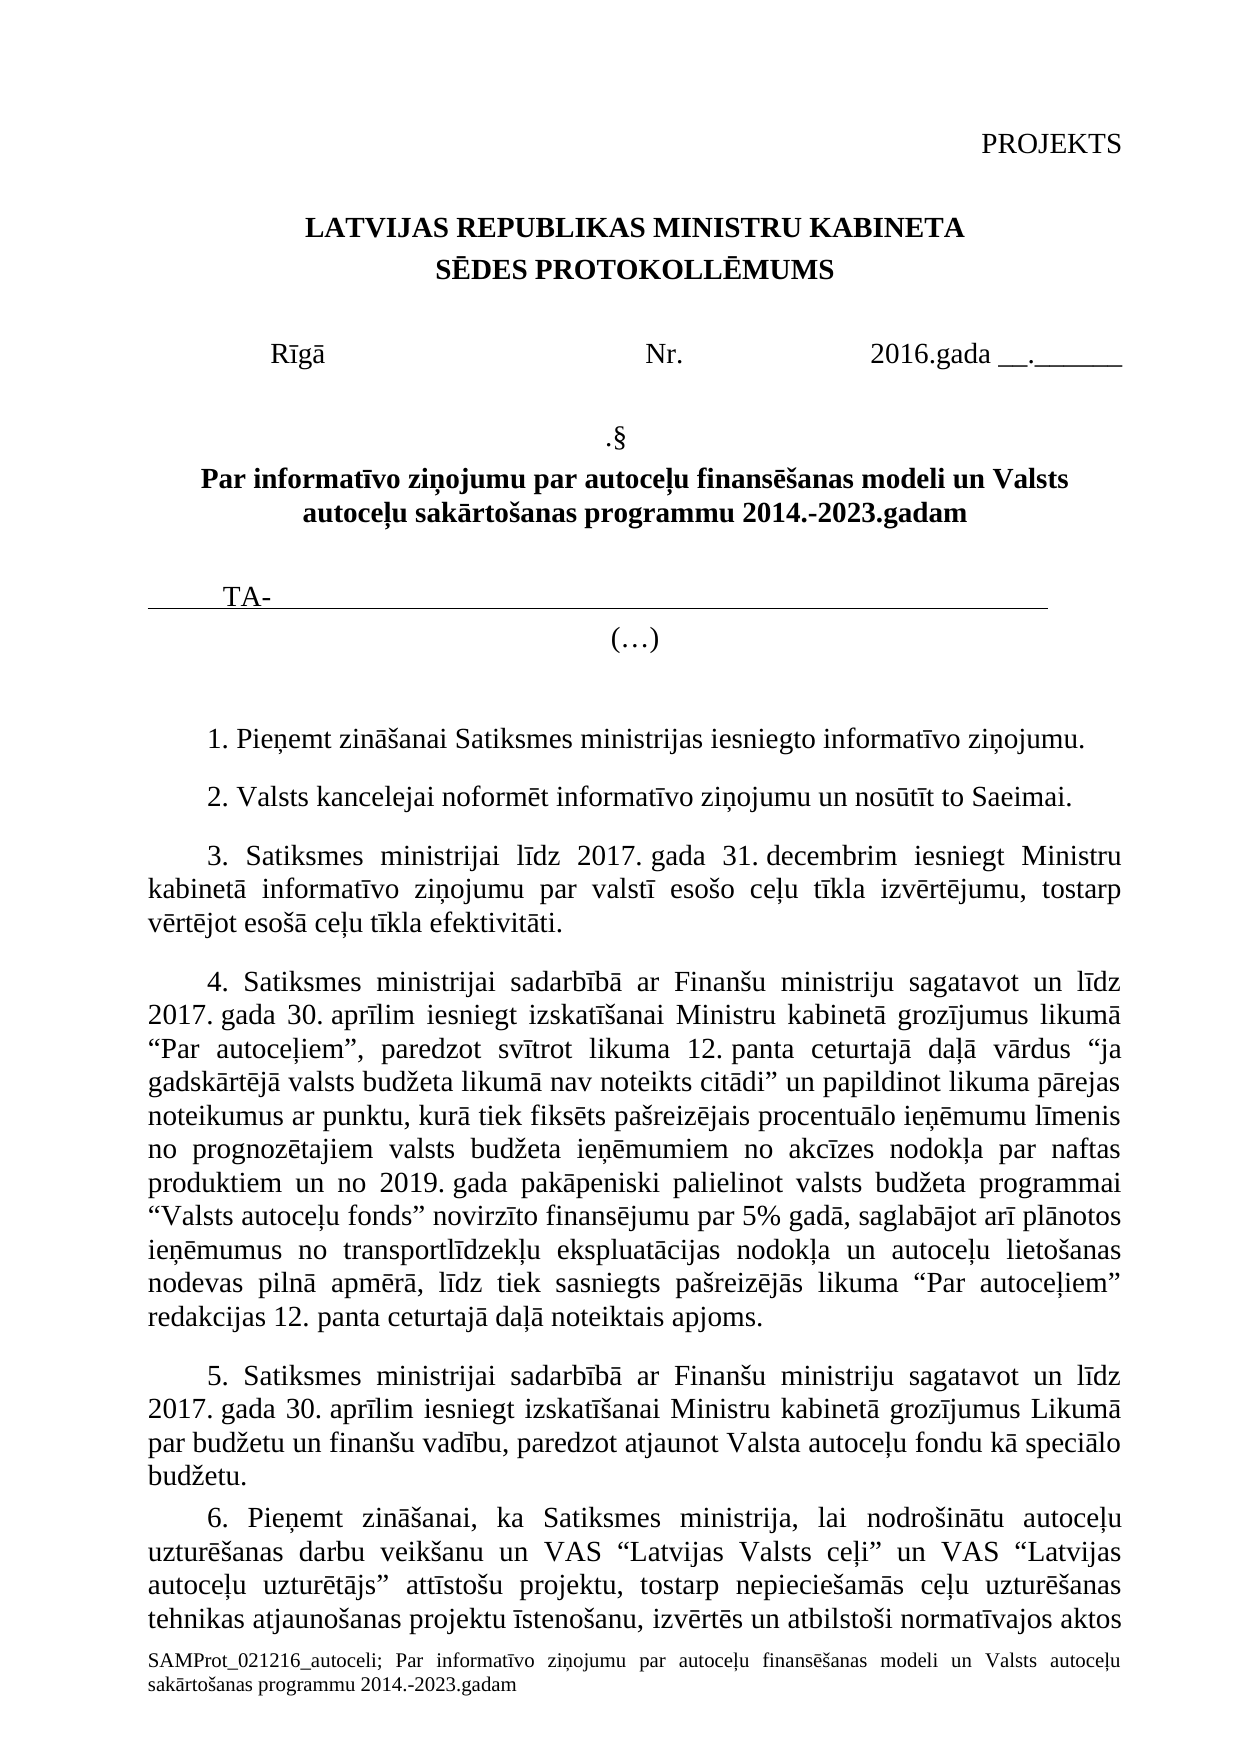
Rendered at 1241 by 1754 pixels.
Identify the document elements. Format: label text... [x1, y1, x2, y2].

list 5. Satiksmes ministrijai sadarbībā ar Finanšu ministriju sagatavot un līdz 2017. gada 30. aprīlim iesniegt izskatīšanai Ministru kabinetā grozījumus Likumā par budžetu un finanšu vadību, paredzot atjaunot Valsta autoceļu fondu kā speciālo budžetu. [148, 1358, 1122, 1492]
text Par informatīvo ziņojumu par autoceļu finansēšanas modeli un Valsts autoceļu sakārtošanas programmu 2014.-2023.gadam [148, 461, 1122, 528]
text TA- [148, 579, 1122, 612]
text .§ [148, 419, 1122, 453]
text 1. Pieņemt zināšanai Satiksmes ministrijas iesniegto informatīvo ziņojumu. [148, 721, 1122, 754]
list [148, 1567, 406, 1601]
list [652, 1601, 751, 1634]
text Rīgā Nr. 2016.gada __.______ [148, 336, 1122, 369]
list 4. Satiksmes ministrijai sadarbībā ar Finanšu ministriju sagatavot un līdz 2017. gada 30. aprīlim iesniegt izskatīšanai Ministru kabinetā grozījumus likumā “Par autoceļiem”, paredzot svītrot likuma 12. panta ceturtajā daļā vārdus “ja gadskārtējā valsts budžeta likumā nav noteikts citādi” un papildinot likuma pārejas noteikumus ar punktu, kurā tiek fiksēts pašreizējais procentuālo ieņēmumu līmenis no prognozētajiem valsts budžeta ieņēmumiem no akcīzes nodokļa par naftas produktiem un no 2019. gada pakāpeniski palielinot valsts budžeta programmai “Valsts autoceļu fonds” novirzīto finansējumu par 5% gadā, saglabājot arī plānotos ieņēmumus no transportlīdzekļu ekspluatācijas nodokļa un autoceļu lietošanas nodevas pilnā apmērā, līdz tiek sasniegts pašreizējās likuma “Par autoceļiem” redakcijas 12. panta ceturtajā daļā noteiktais apjoms. [148, 964, 1122, 1333]
list 3. Satiksmes ministrijai līdz 2017. gada 31. decembrim iesniegt Ministru kabinetā informatīvo ziņojumu par valstī esošo ceļu tīkla izvērtējumu, tostarp vērtējot esošā ceļu tīkla efektivitāti. [148, 838, 1122, 939]
text SĒDES PROTOKOLLĒMUMS [148, 252, 1122, 286]
text PROJEKTS [148, 126, 1122, 160]
text (…) [148, 621, 1122, 654]
text LATVIJAS REPUBLIKAS MINISTRU KABINETA [148, 210, 1122, 244]
list 2. Valsts kancelejai noformēt informatīvo ziņojumu un nosūtīt to Saeimai. [148, 779, 1122, 813]
